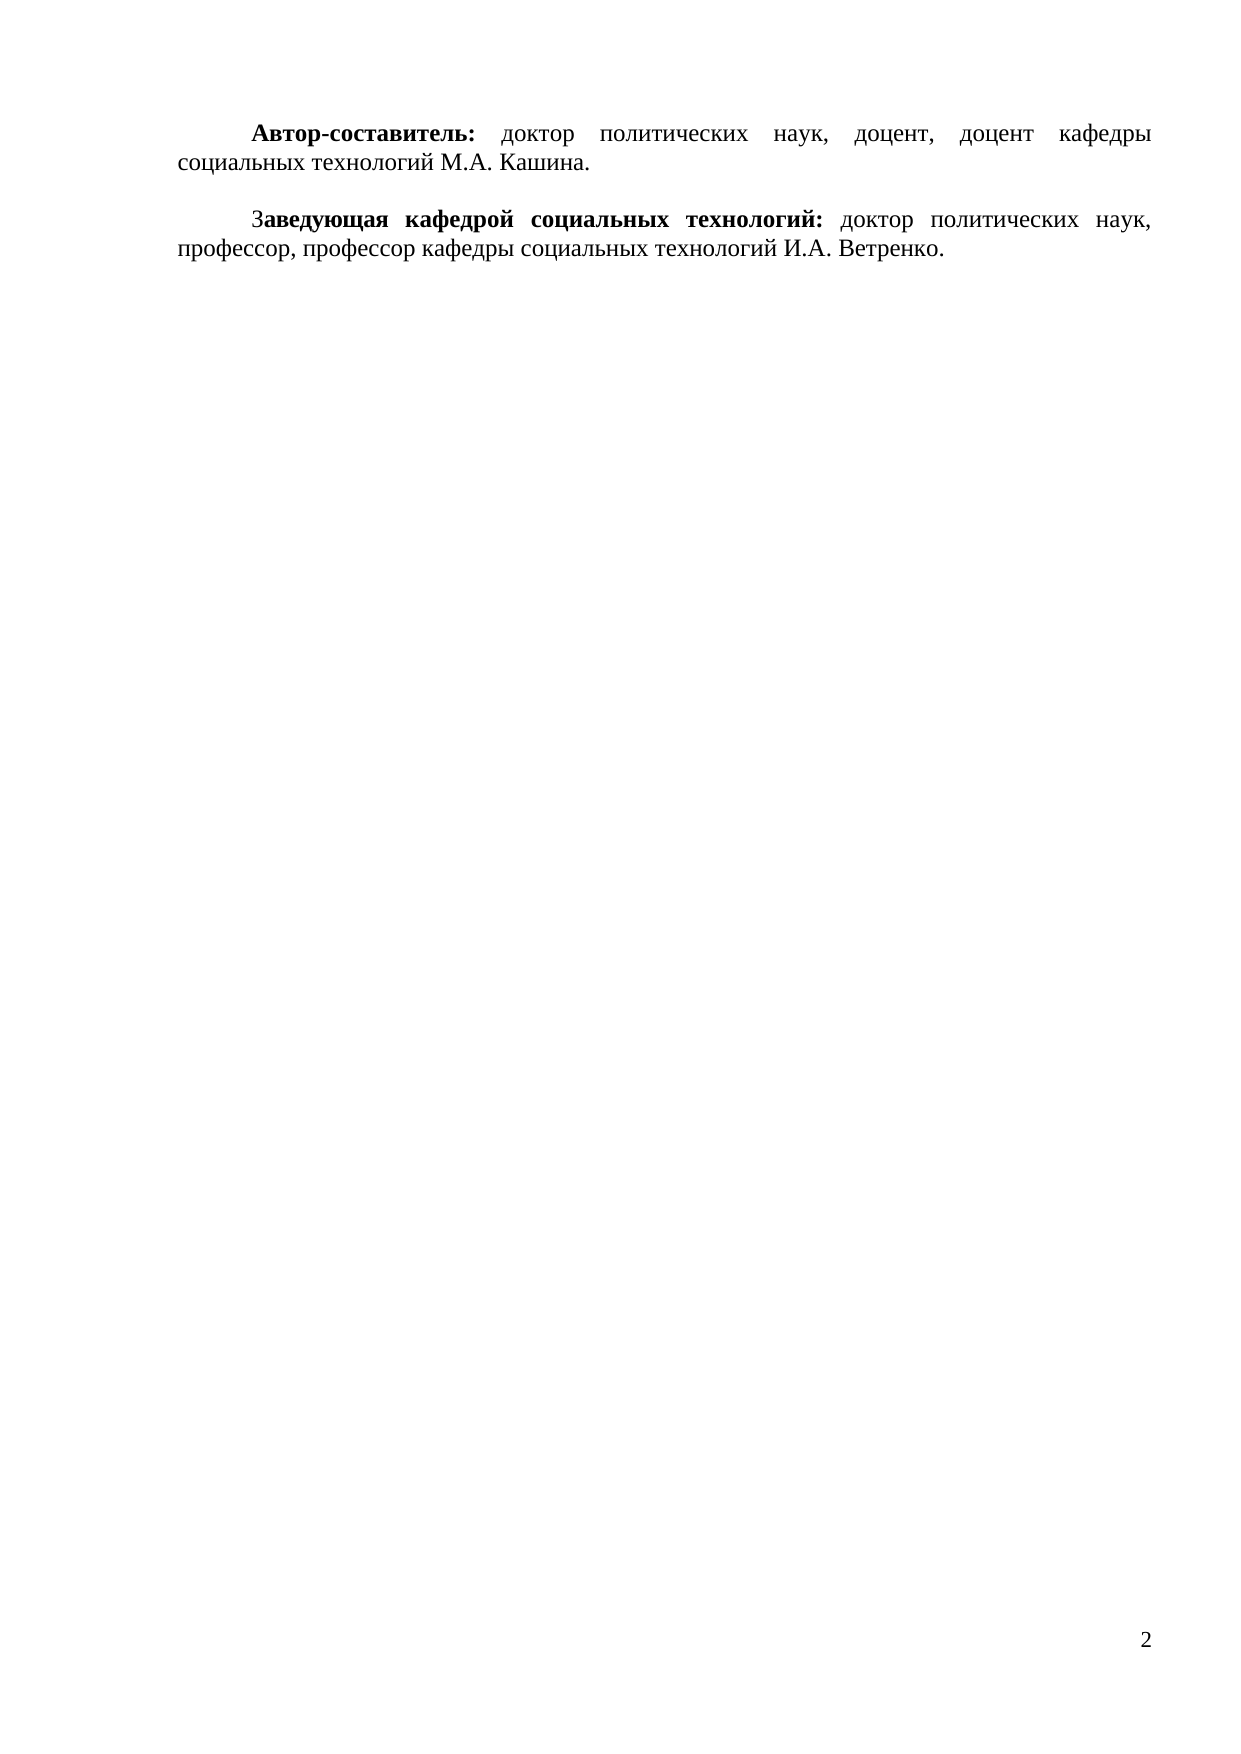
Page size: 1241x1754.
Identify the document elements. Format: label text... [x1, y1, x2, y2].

text Автор-составитель: доктор политических наук, доцент, доцент кафедры социальных технологий М.А. Кашина. [177, 118, 1152, 176]
text Заведующая кафедрой социальных технологий: доктор политических наук, профессор, профессор кафедры социальных технологий И.А. Ветренко. [177, 204, 1152, 262]
